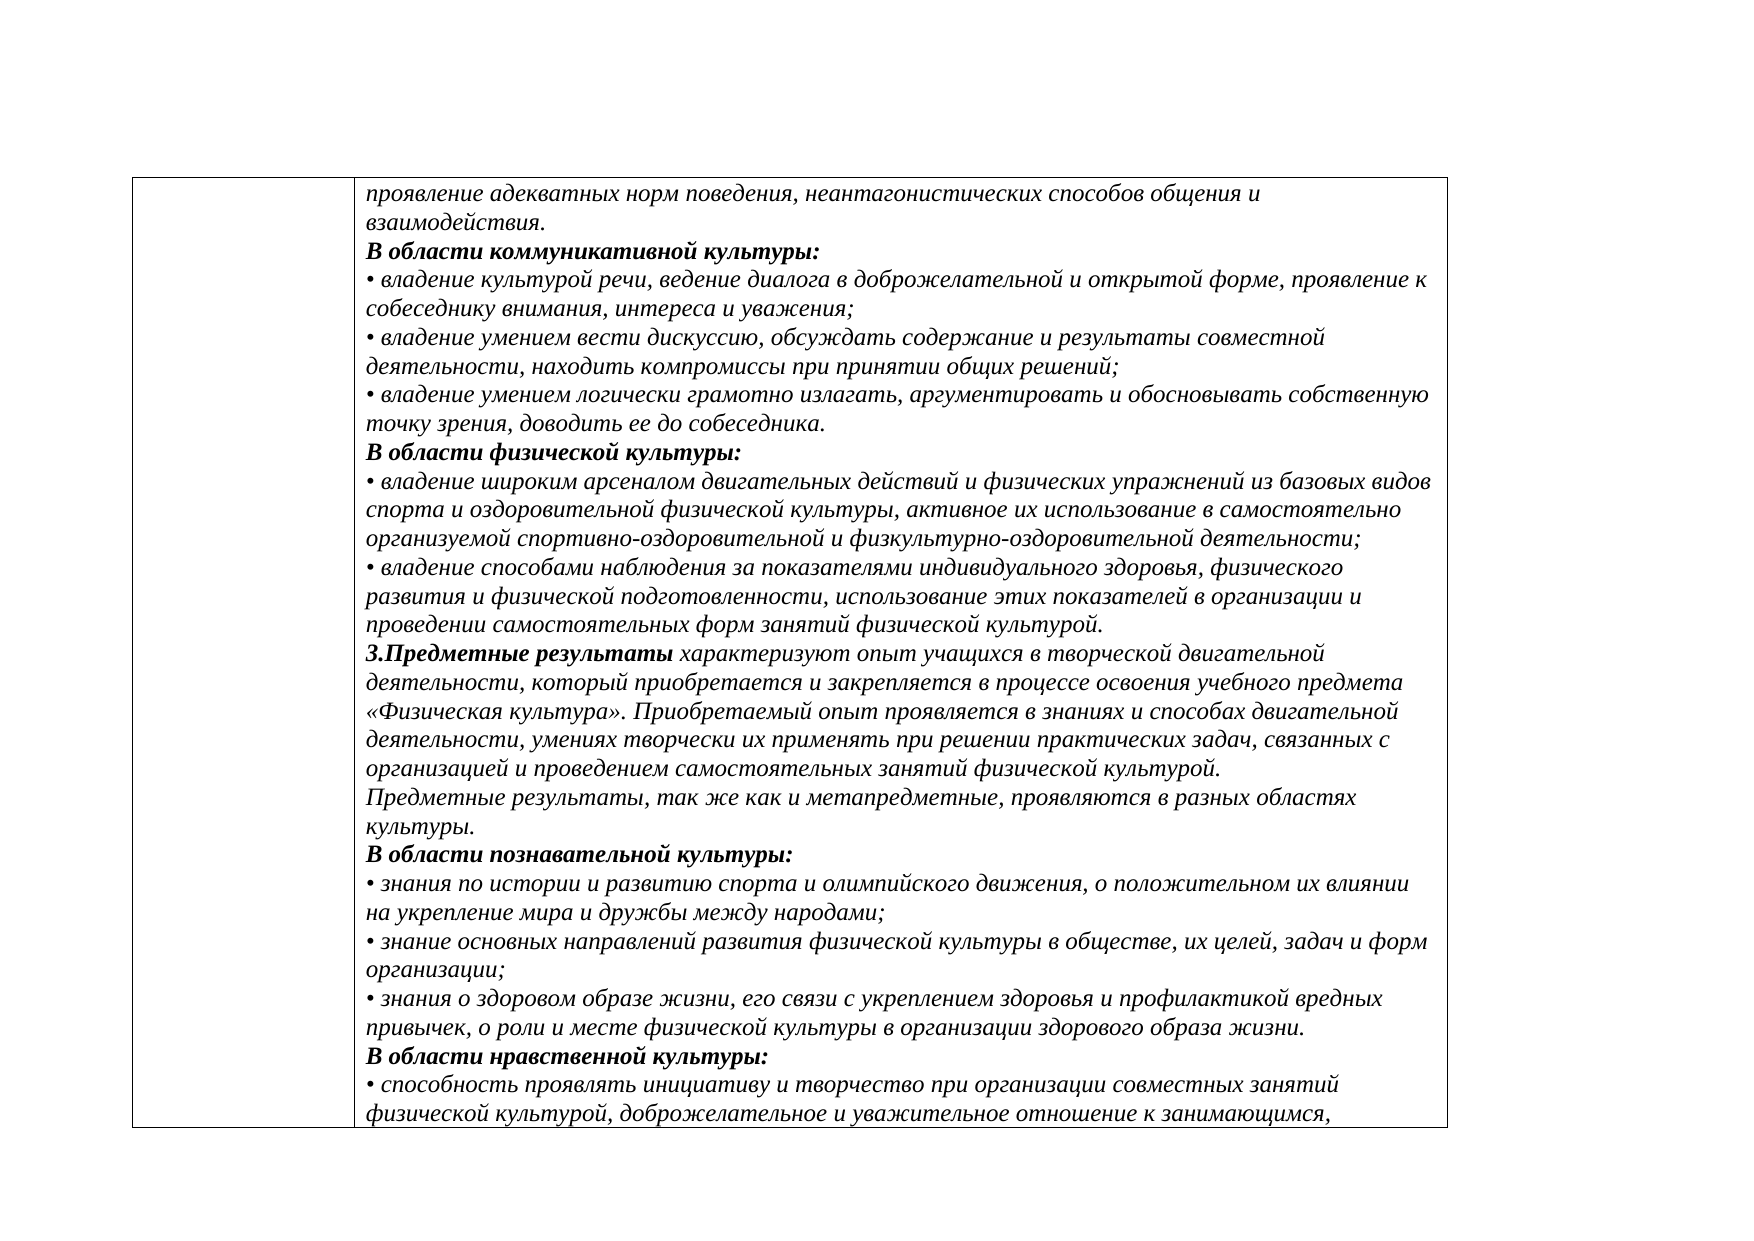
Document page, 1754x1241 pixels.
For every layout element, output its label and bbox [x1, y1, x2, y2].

table_cell [133, 178, 354, 1127]
table_cell [355, 178, 1447, 1127]
